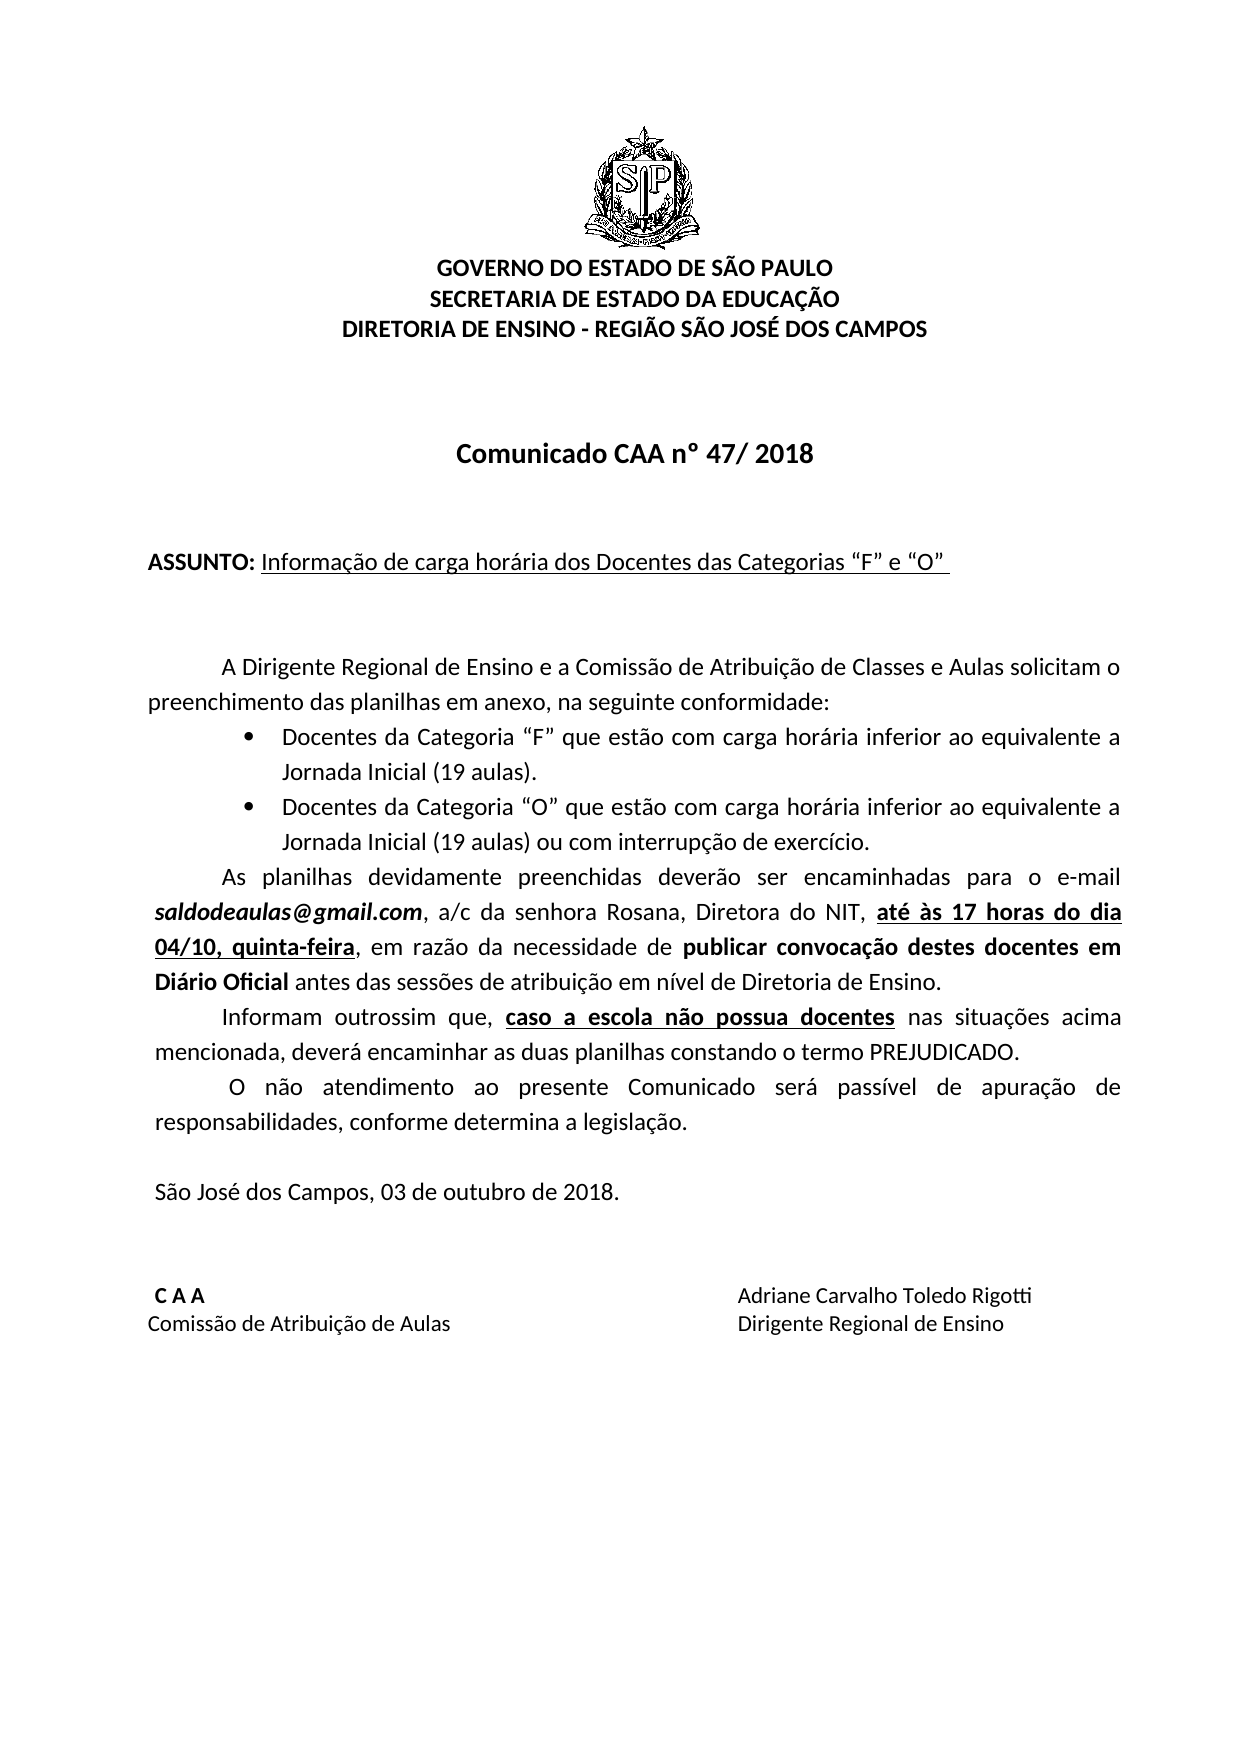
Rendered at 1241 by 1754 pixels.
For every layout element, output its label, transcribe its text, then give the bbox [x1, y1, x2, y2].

text GOVERNO DO ESTADO DE SÃO PAULO [148, 252, 1122, 283]
list As planilhas devidamente preenchidas deverão ser encaminhadas para o e-mail saldodeaulas@gmail.com, a/c da senhora Rosana, Diretora do NIT, até às 17 horas do dia 04/10, quinta-feira, em razão da necessidade de publicar convocação destes docentes em Diário Oficial antes das sessões de atribuição em nível de Diretoria de Ensino. [154, 862, 1122, 997]
list São José dos Campos, 03 de outubro de 2018. [154, 1177, 1122, 1207]
text SECRETARIA DE ESTADO DA EDUCAÇÃO [148, 283, 1122, 313]
text Comunicado CAA nº 47/ 2018 [148, 436, 1122, 471]
text ASSUNTO: Informação de carga horária dos Docentes das Categorias “F” e “O” [148, 547, 1122, 577]
list O não atendimento ao presente Comunicado será passível de apuração de responsabilidades, conforme determina a legislação. [155, 1072, 1122, 1137]
text A Dirigente Regional de Ensino e a Comissão de Atribuição de Classes e Aulas solicitam o preenchimento das planilhas em anexo, na seguinte conformidade: [148, 652, 1122, 717]
list Docentes da Categoria “O” que estão com carga horária inferior ao equivalente a Jornada Inicial (19 aulas) ou com interrupção de exercício. [244, 792, 1122, 857]
list Docentes da Categoria “F” que estão com carga horária inferior ao equivalente a Jornada Inicial (19 aulas). [244, 722, 1122, 787]
list Informam outrossim que, caso a escola não possua docentes nas situações acima mencionada, deverá encaminhar as duas planilhas constando o termo PREJUDICADO. [154, 1002, 1122, 1067]
text Comissão de Atribuição de Aulas Dirigente Regional de Ensino [148, 1309, 1122, 1338]
list C A A Adriane Carvalho Toledo Rigotti [154, 1282, 1122, 1309]
text DIRETORIA DE ENSINO - REGIÃO SÃO JOSÉ DOS CAMPOS [148, 313, 1122, 344]
